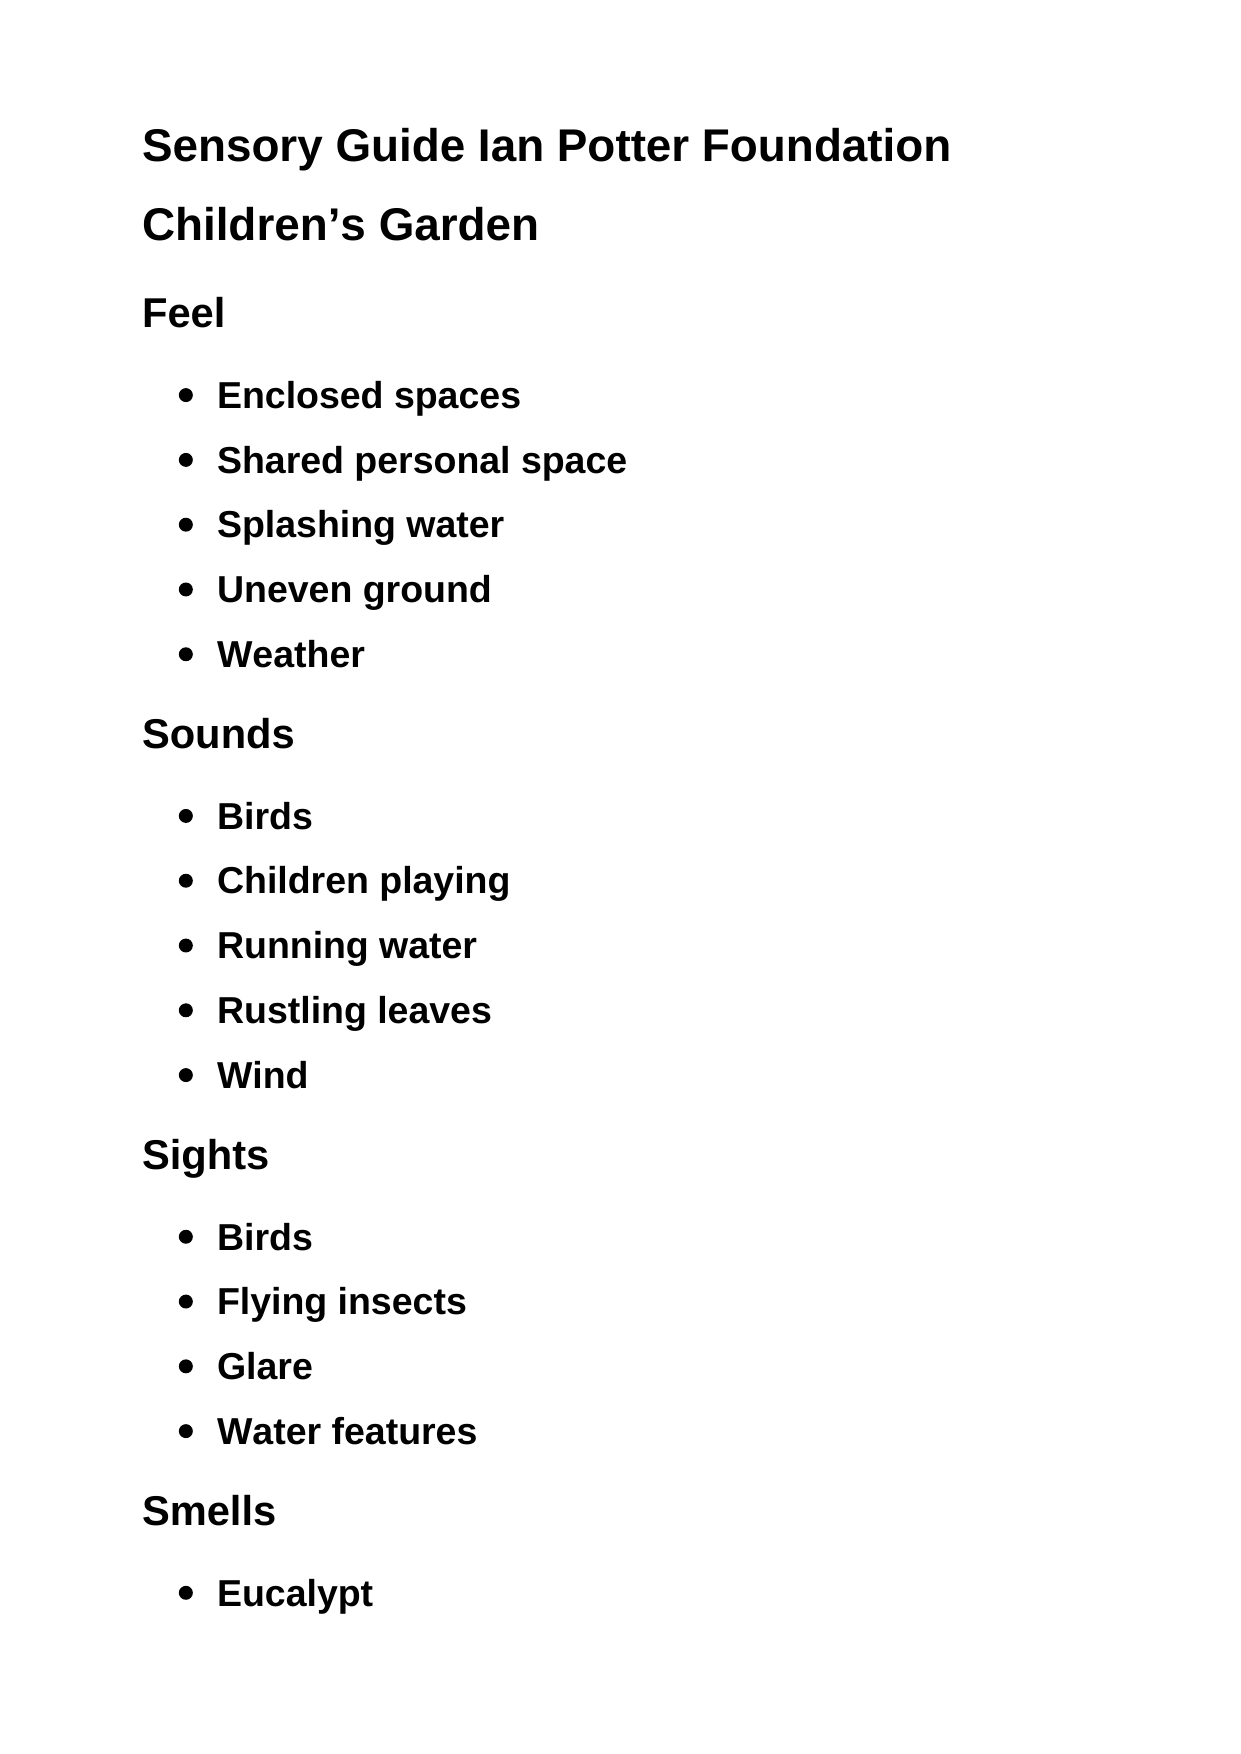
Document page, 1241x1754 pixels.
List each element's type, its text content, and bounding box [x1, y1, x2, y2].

list Rustling leaves [179, 988, 1098, 1032]
list Children playing [179, 859, 1098, 902]
list Running water [179, 923, 1098, 967]
subtitle Sights [142, 1130, 1098, 1178]
list Glare [179, 1344, 1098, 1388]
list Shared personal space [179, 438, 1098, 481]
list Water features [179, 1409, 1098, 1452]
list Birds [179, 794, 1098, 837]
list Birds [179, 1215, 1098, 1258]
subtitle Smells [142, 1486, 1098, 1534]
list Splashing water [179, 503, 1098, 546]
list Enclosed spaces [179, 373, 1098, 416]
subtitle Sensory Guide Ian Potter Foundation Children’s Garden [142, 118, 1098, 250]
list Uneven ground [179, 567, 1098, 611]
subtitle Feel [142, 289, 1098, 337]
list Eucalypt [179, 1571, 1098, 1614]
list Wind [179, 1053, 1098, 1096]
list Flying insects [179, 1279, 1098, 1323]
list Weather [179, 632, 1098, 676]
subtitle Sounds [142, 709, 1098, 757]
